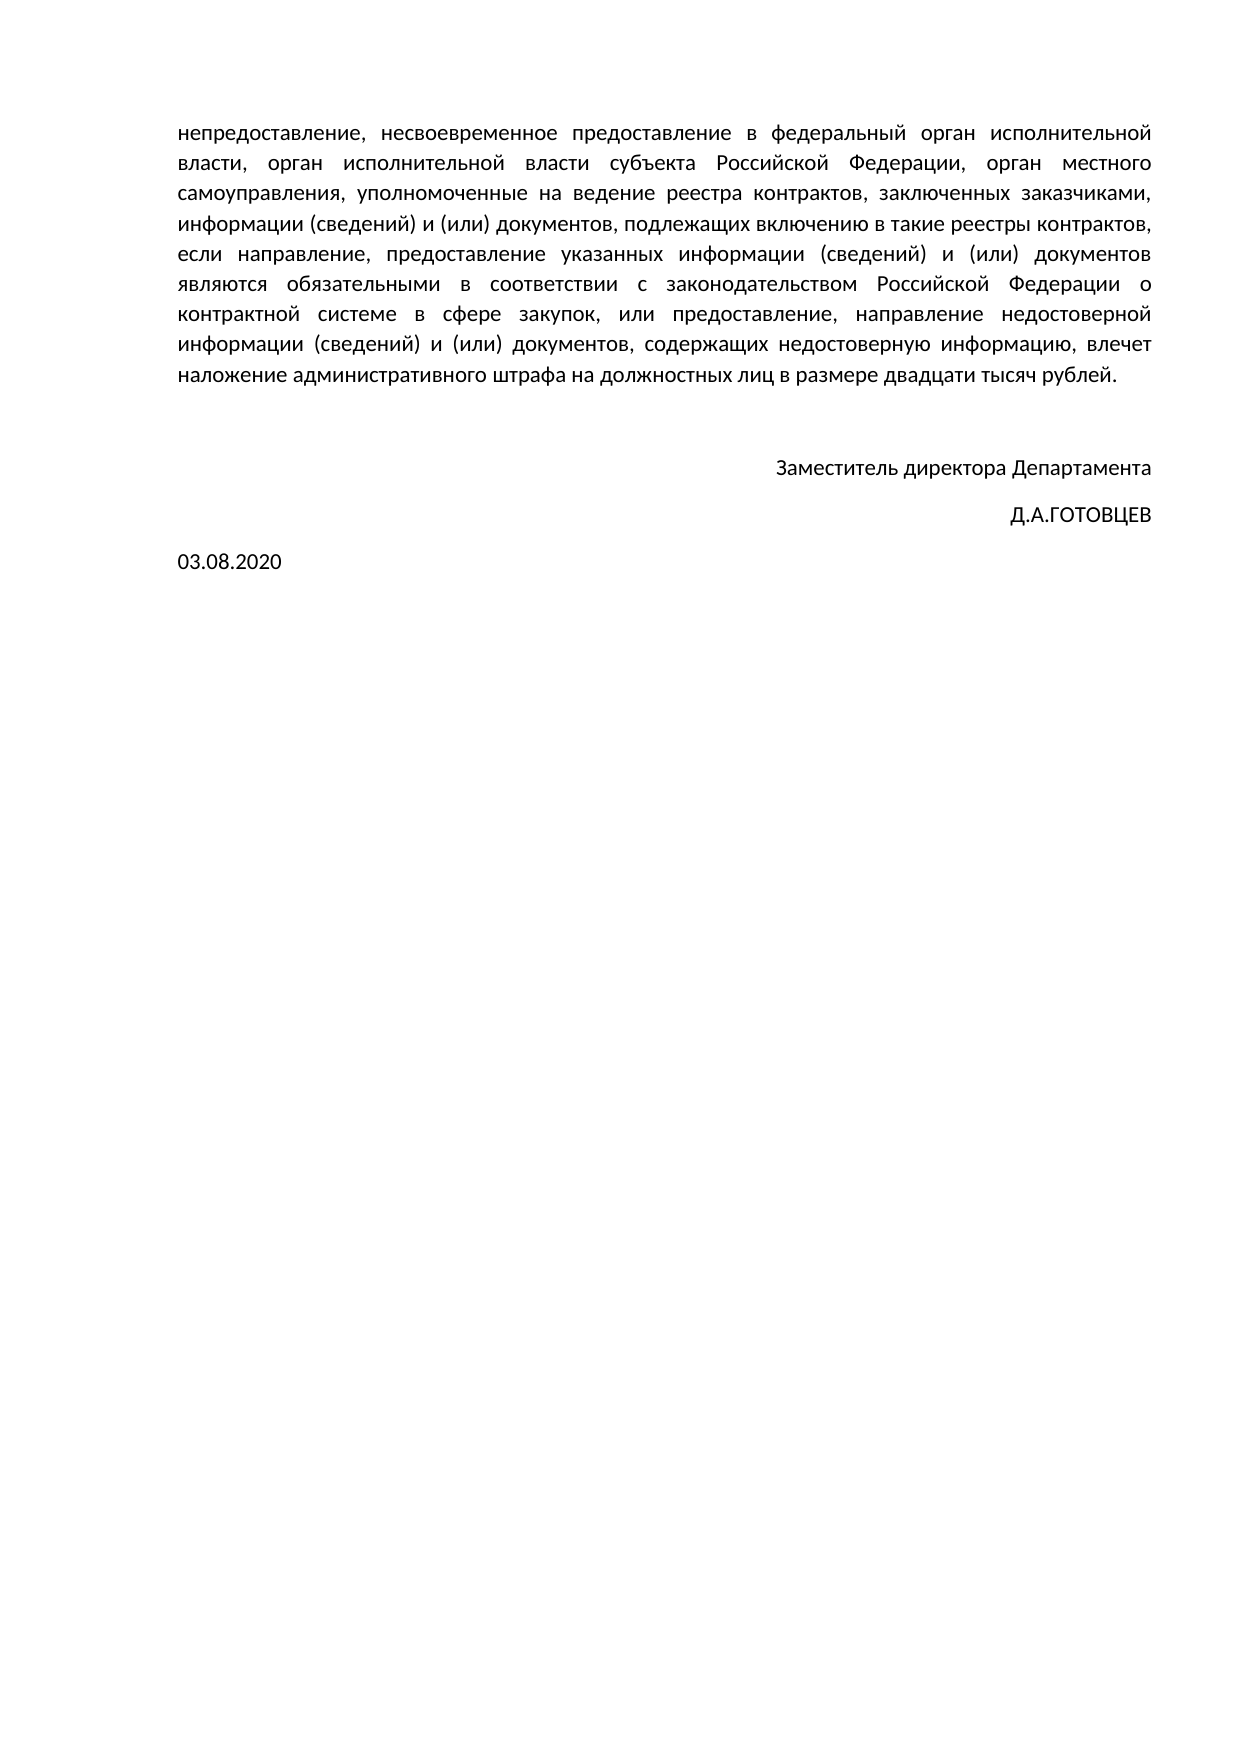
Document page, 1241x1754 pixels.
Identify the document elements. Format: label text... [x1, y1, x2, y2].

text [177, 118, 1152, 388]
text Д.А.ГОТОВЦЕВ [177, 500, 1152, 528]
text Заместитель директора Департамента [177, 453, 1152, 482]
text 03.08.2020 [177, 547, 1152, 575]
